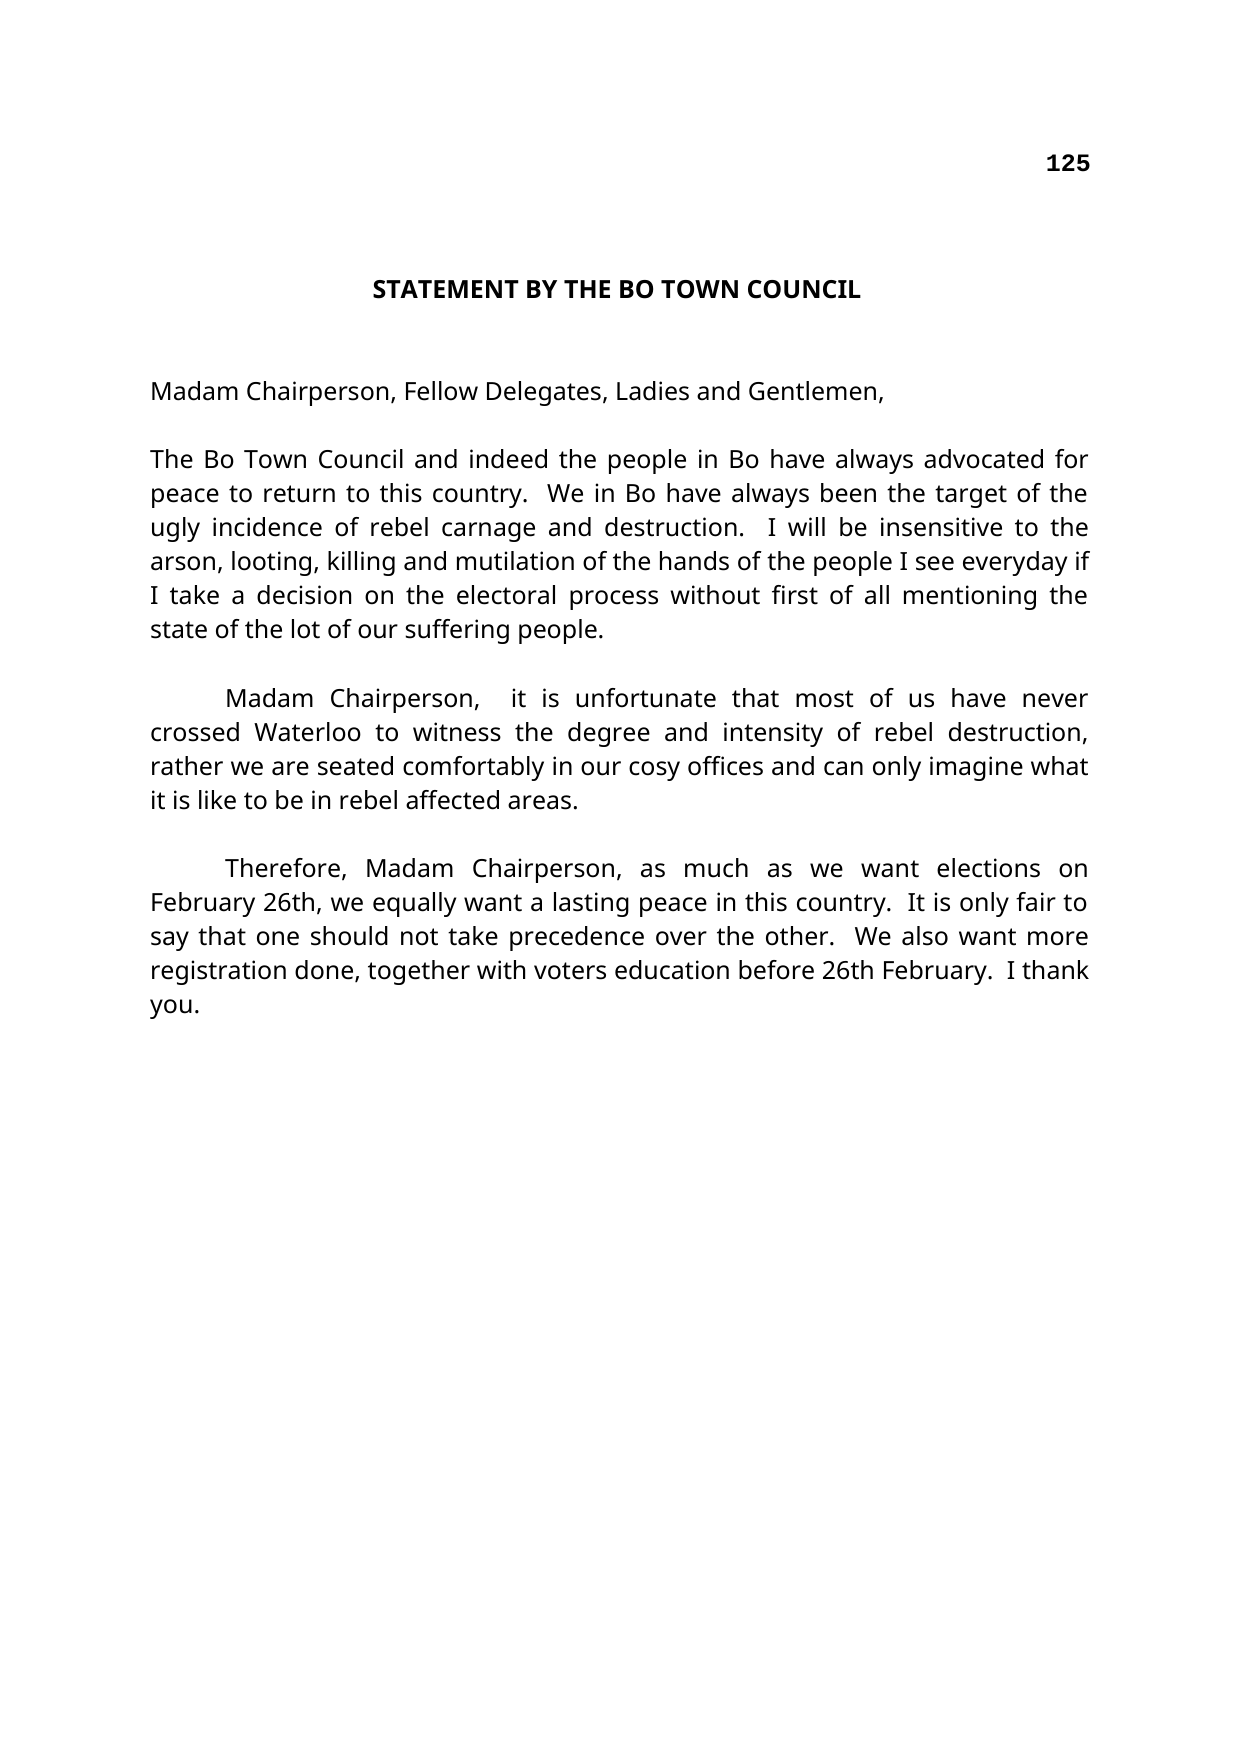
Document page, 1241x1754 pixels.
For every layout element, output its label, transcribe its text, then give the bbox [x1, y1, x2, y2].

text STATEMENT BY THE BO TOWN COUNCIL [150, 271, 1090, 306]
text Therefore, Madam Chairperson, as much as we want elections on February 26th, we equally want a lasting peace in this country. It is only fair to say that one should not take precedence over the other. We also want more registration done, together with voters education before 26th February. I thank you. [150, 851, 1090, 1021]
text The Bo Town Council and indeed the people in Bo have always advocated for peace to return to this country. We in Bo have always been the target of the ugly incidence of rebel carnage and destruction. I will be insensitive to the arson, looting, killing and mutilation of the hands of the people I see everyday if I take a decision on the electoral process without first of all mentioning the state of the lot of our suffering people. [150, 442, 1090, 646]
text Madam Chairperson, Fellow Delegates, Ladies and Gentlemen, [150, 374, 1090, 408]
text Madam Chairperson, it is unfortunate that most of us have never crossed Waterloo to witness the degree and intensity of rebel destruction, rather we are seated comfortably in our cosy offices and can only imagine what it is like to be in rebel affected areas. [150, 680, 1090, 816]
